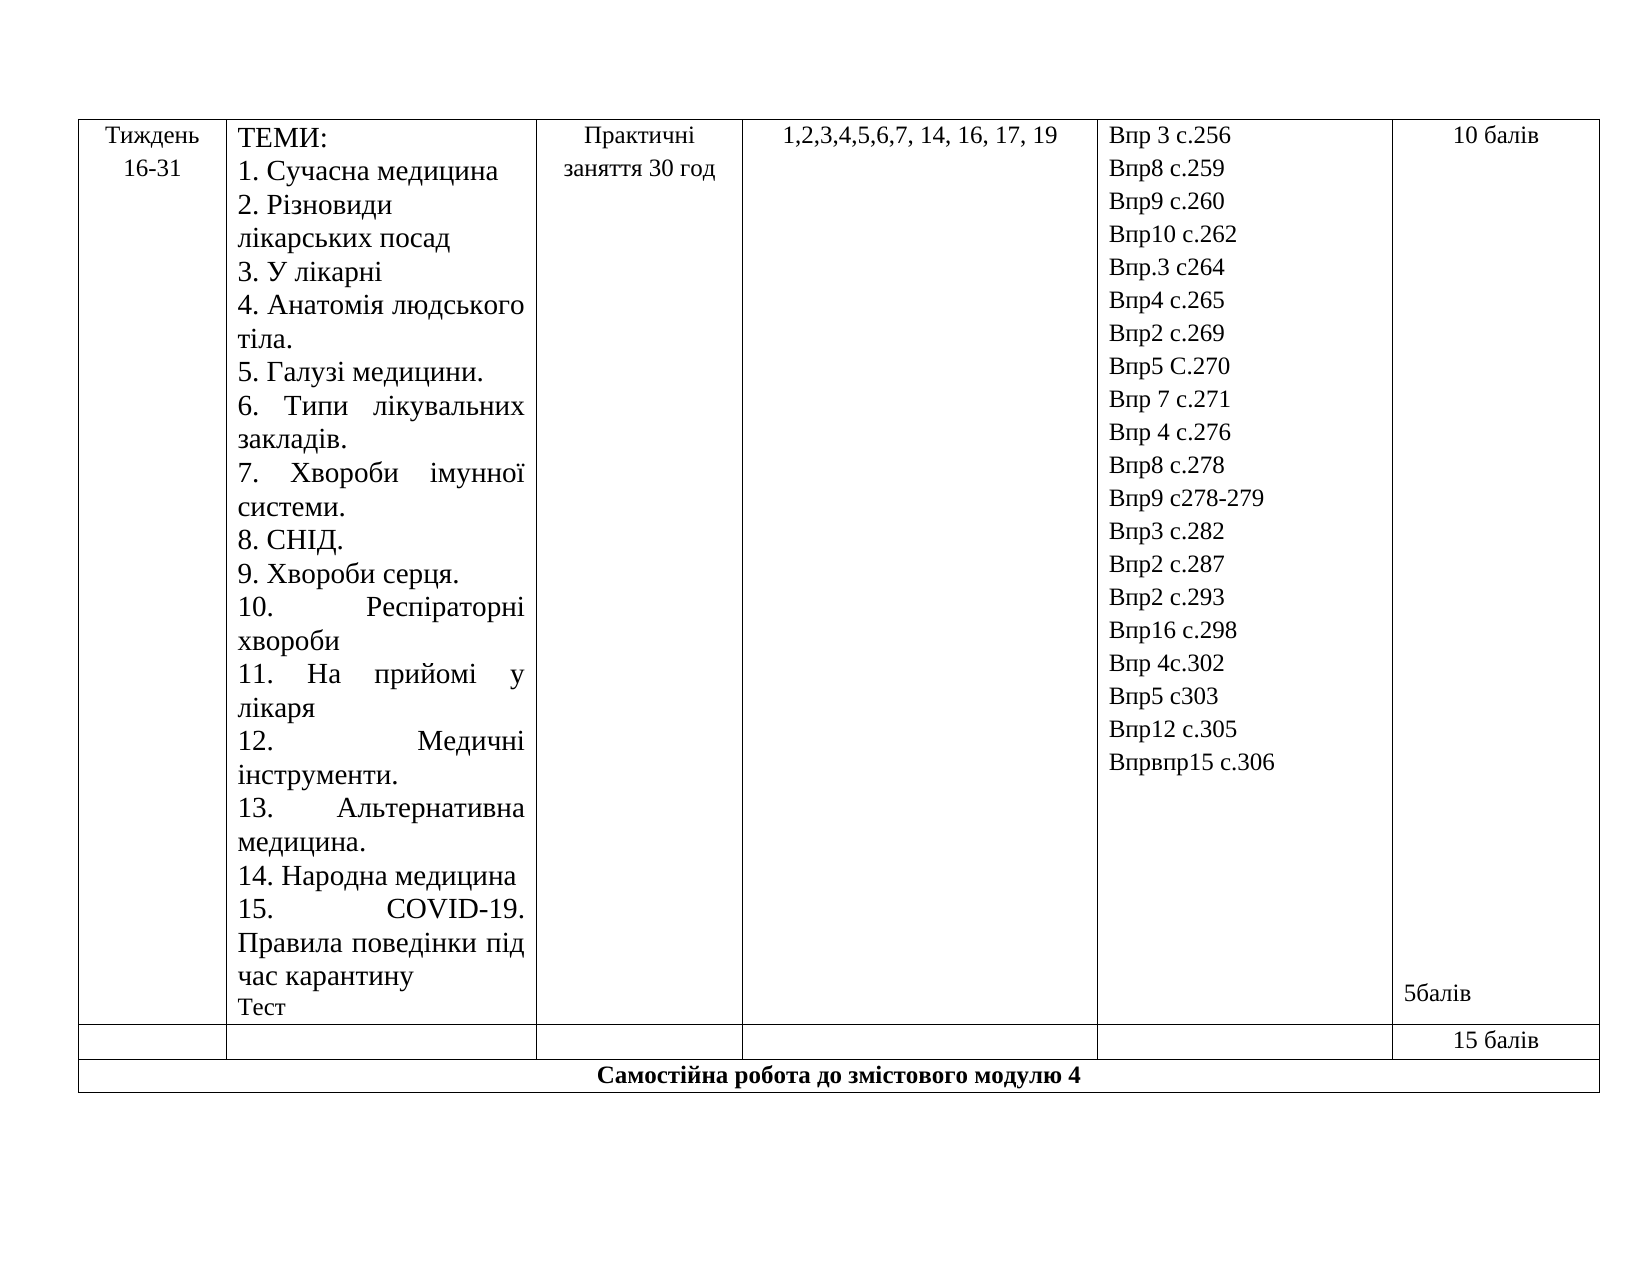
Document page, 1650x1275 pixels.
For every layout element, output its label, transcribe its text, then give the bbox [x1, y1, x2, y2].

table_cell Впр 3 с.256 Впр8 с.259 Впр9 с.260 Впр10 с.262 Впр.3 с264 Впр4 с.265 Впр2 с.269 Впр5 C.270 Впр 7 c.271 Впр 4 с.276 Впр8 с.278 Впр9 с278-279 Впр3 с.282 Впр2 с.287 Впр2 с.293 Впр16 с.298 Впр 4с.302 Впр5 с303 Впр12 с.305 Впрвпр15 с.306 [1098, 120, 1392, 1024]
table_cell [743, 1025, 1097, 1059]
table_cell 1,2,3,4,5,6,7, 14, 16, 17, 19 [743, 120, 1097, 1024]
table_cell 15 балів [1393, 1025, 1599, 1059]
table_cell ТЕМИ: 1. Сучасна медицина 2. Різновиди лікарських посад 3. У лікарні 4. Анатомія людського тіла. 5. Галузі медицини. 6. Типи лікувальних закладів. 7. Хвороби імунної системи. 8. СНІД. 9. Хвороби серця. 10. Респіраторні хвороби 11. На прийомі у лікаря 12. Медичні інструменти. 13. Альтернативна медицина. 14. Народна медицина 15. COVID-19. Правила поведінки під час карантину Тест [227, 120, 536, 1024]
table_cell [537, 1025, 742, 1059]
table_cell [1098, 1025, 1392, 1059]
table_cell Практичні заняття 30 год [537, 120, 742, 1024]
table_cell 10 балів 5балів [1393, 120, 1599, 1024]
table_cell Тиждень 16-31 [79, 120, 226, 1024]
table_cell Самостійна робота до змістового модулю 4 [79, 1060, 1599, 1092]
table_cell [227, 1025, 536, 1059]
table_cell [79, 1025, 226, 1059]
